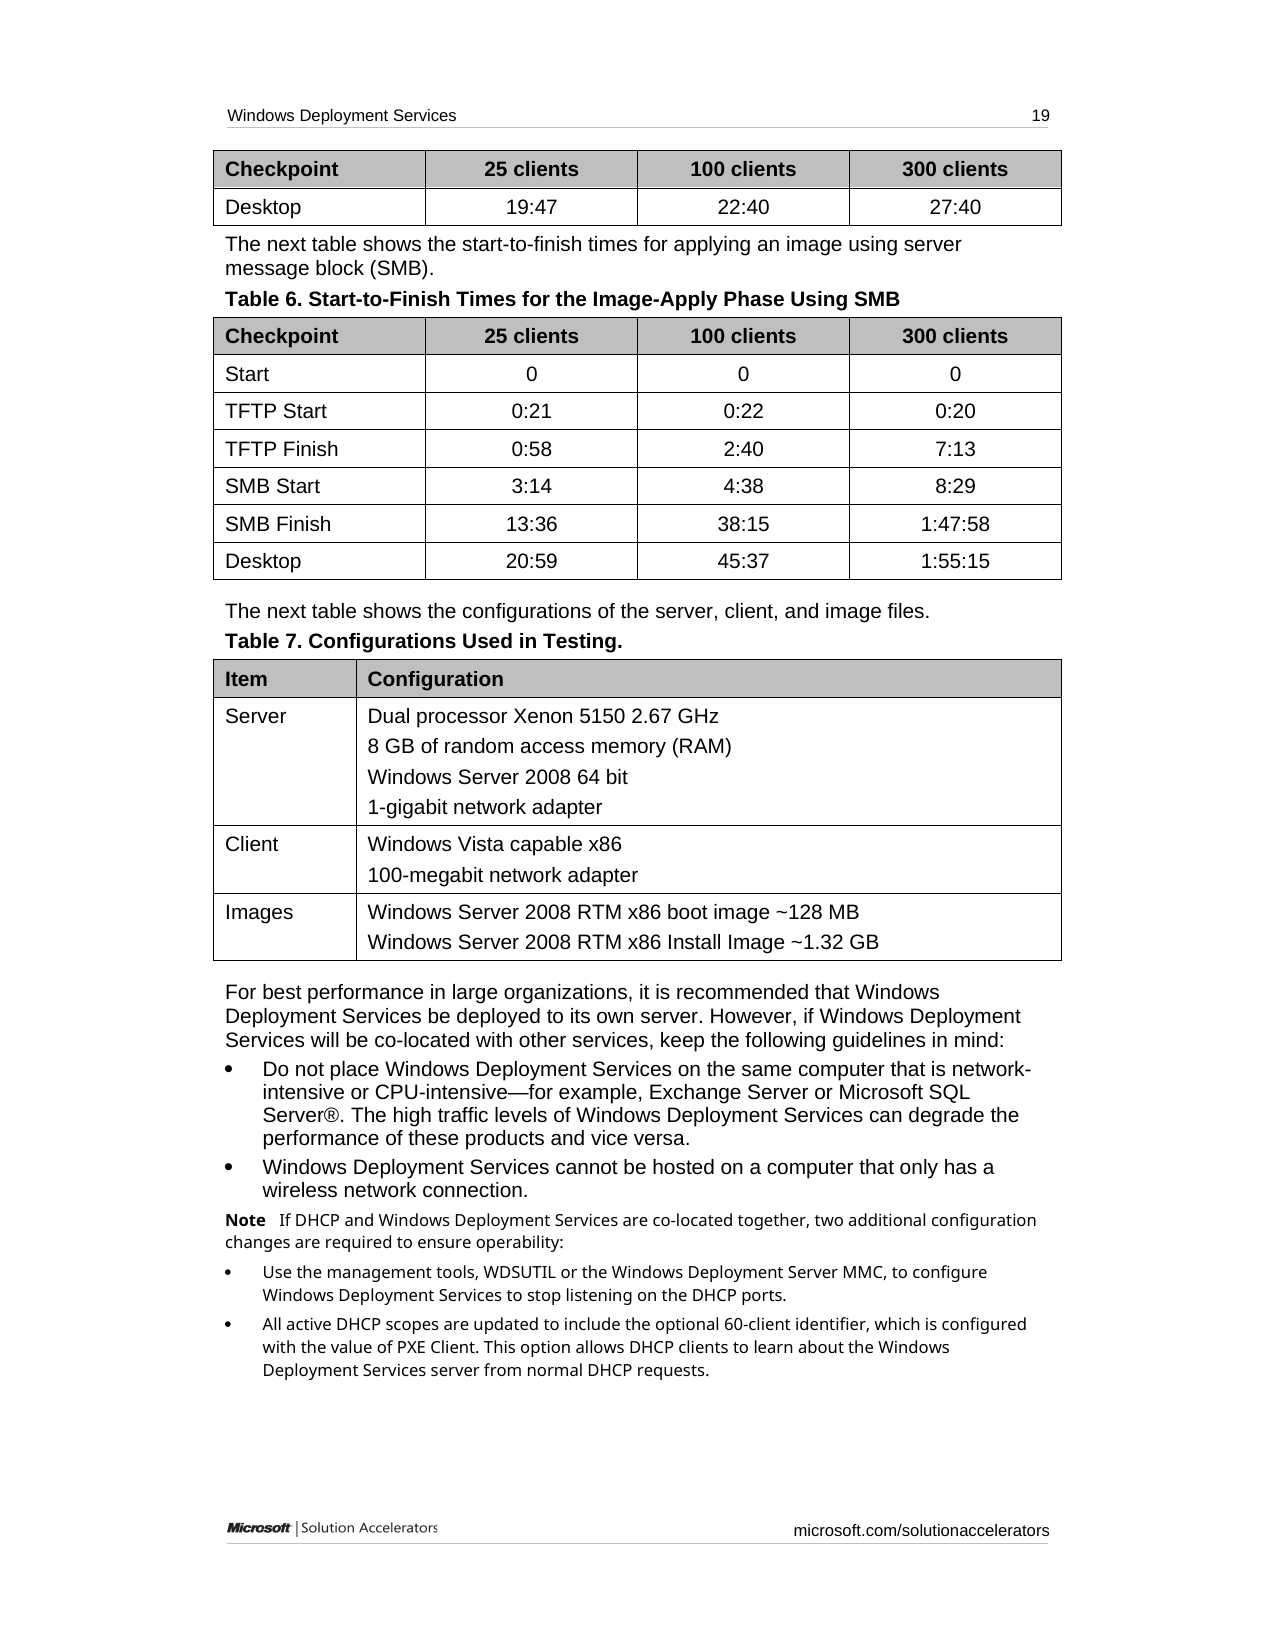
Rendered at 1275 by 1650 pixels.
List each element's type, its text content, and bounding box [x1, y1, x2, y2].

table_cell 45:37 [638, 543, 849, 579]
table_header 25 clients [426, 318, 637, 354]
table_cell 1:47:58 [850, 505, 1061, 542]
table_cell 0:22 [638, 393, 849, 429]
table_header Checkpoint [214, 151, 425, 187]
table_cell TFTP Start [214, 393, 425, 429]
table_cell Server [214, 698, 356, 825]
table_header Checkpoint [214, 318, 425, 354]
table_cell 0:58 [426, 430, 637, 467]
table_cell 22:40 [638, 189, 849, 225]
text The next table shows the configurations of the server, client, and image files. [225, 599, 1050, 623]
table_cell Windows Vista capable x86 100-megabit network adapter [357, 826, 1061, 893]
text Table 7. Configurations Used in Testing. [225, 629, 1050, 653]
table_cell Dual processor Xenon 5150 2.67 GHz 8 GB of random access memory (RAM) Windows Server 2008 64 bit 1-gigabit network adapter [357, 698, 1061, 825]
table_cell Desktop [214, 189, 425, 225]
table_cell Desktop [214, 543, 425, 579]
picture [227, 1521, 438, 1537]
table_cell TFTP Finish [214, 430, 425, 467]
table_header Configuration [357, 660, 1061, 697]
table_cell 0 [850, 355, 1061, 392]
table_cell 0:21 [426, 393, 637, 429]
table_cell 0:20 [850, 393, 1061, 429]
table_header 300 clients [850, 318, 1061, 354]
table_cell 4:38 [638, 468, 849, 504]
table_cell 8:29 [850, 468, 1061, 504]
table_cell 20:59 [426, 543, 637, 579]
list Windows Deployment Services cannot be hosted on a computer that only has a wireless network connection. [225, 1156, 1050, 1202]
table_cell 0 [638, 355, 849, 392]
table_cell 38:15 [638, 505, 849, 542]
table_cell SMB Start [214, 468, 425, 504]
text Note If DHCP and Windows Deployment Services are co-located together, two additional configuration changes are required to ensure operability: [225, 1208, 1050, 1254]
text Table 6. Start-to-Finish Times for the Image-Apply Phase Using SMB [225, 286, 1050, 310]
table_cell Start [214, 355, 425, 392]
table_cell 13:36 [426, 505, 637, 542]
table_cell 27:40 [850, 189, 1061, 225]
table_cell 1:55:15 [850, 543, 1061, 579]
table_cell 3:14 [426, 468, 637, 504]
text For best performance in large organizations, it is recommended that Windows Deployment Services be deployed to its own server. However, if Windows Deployment Services will be co-located with other services, keep the following guidelines in mind: [225, 980, 1050, 1052]
table_cell 19:47 [426, 189, 637, 225]
table_cell Images [214, 894, 356, 960]
table_header 300 clients [850, 151, 1061, 187]
table_header Item [214, 660, 356, 697]
table_header 25 clients [426, 151, 637, 187]
list Use the management tools, WDSUTIL or the Windows Deployment Server MMC, to configure Windows Deployment Services to stop listening on the DHCP ports. [225, 1260, 1050, 1306]
table_cell 2:40 [638, 430, 849, 467]
table_cell 7:13 [850, 430, 1061, 467]
table_cell 0 [426, 355, 637, 392]
text The next table shows the start-to-finish times for applying an image using server message block (SMB). [225, 232, 1050, 280]
table_cell SMB Finish [214, 505, 425, 542]
list Do not place Windows Deployment Services on the same computer that is network-intensive or CPU-intensive—for example, Exchange Server or Microsoft SQL Server®. The high traffic levels of Windows Deployment Services can degrade the performance of these products and vice versa. [225, 1058, 1050, 1150]
table_cell Client [214, 826, 356, 893]
table_header 100 clients [638, 318, 849, 354]
list All active DHCP scopes are updated to include the optional 60-client identifier, which is configured with the value of PXE Client. This option allows DHCP clients to learn about the Windows Deployment Services server from normal DHCP requests. [225, 1312, 1050, 1381]
table_cell Windows Server 2008 RTM x86 boot image ~128 MB Windows Server 2008 RTM x86 Install Image ~1.32 GB [357, 894, 1061, 960]
table_header 100 clients [638, 151, 849, 187]
